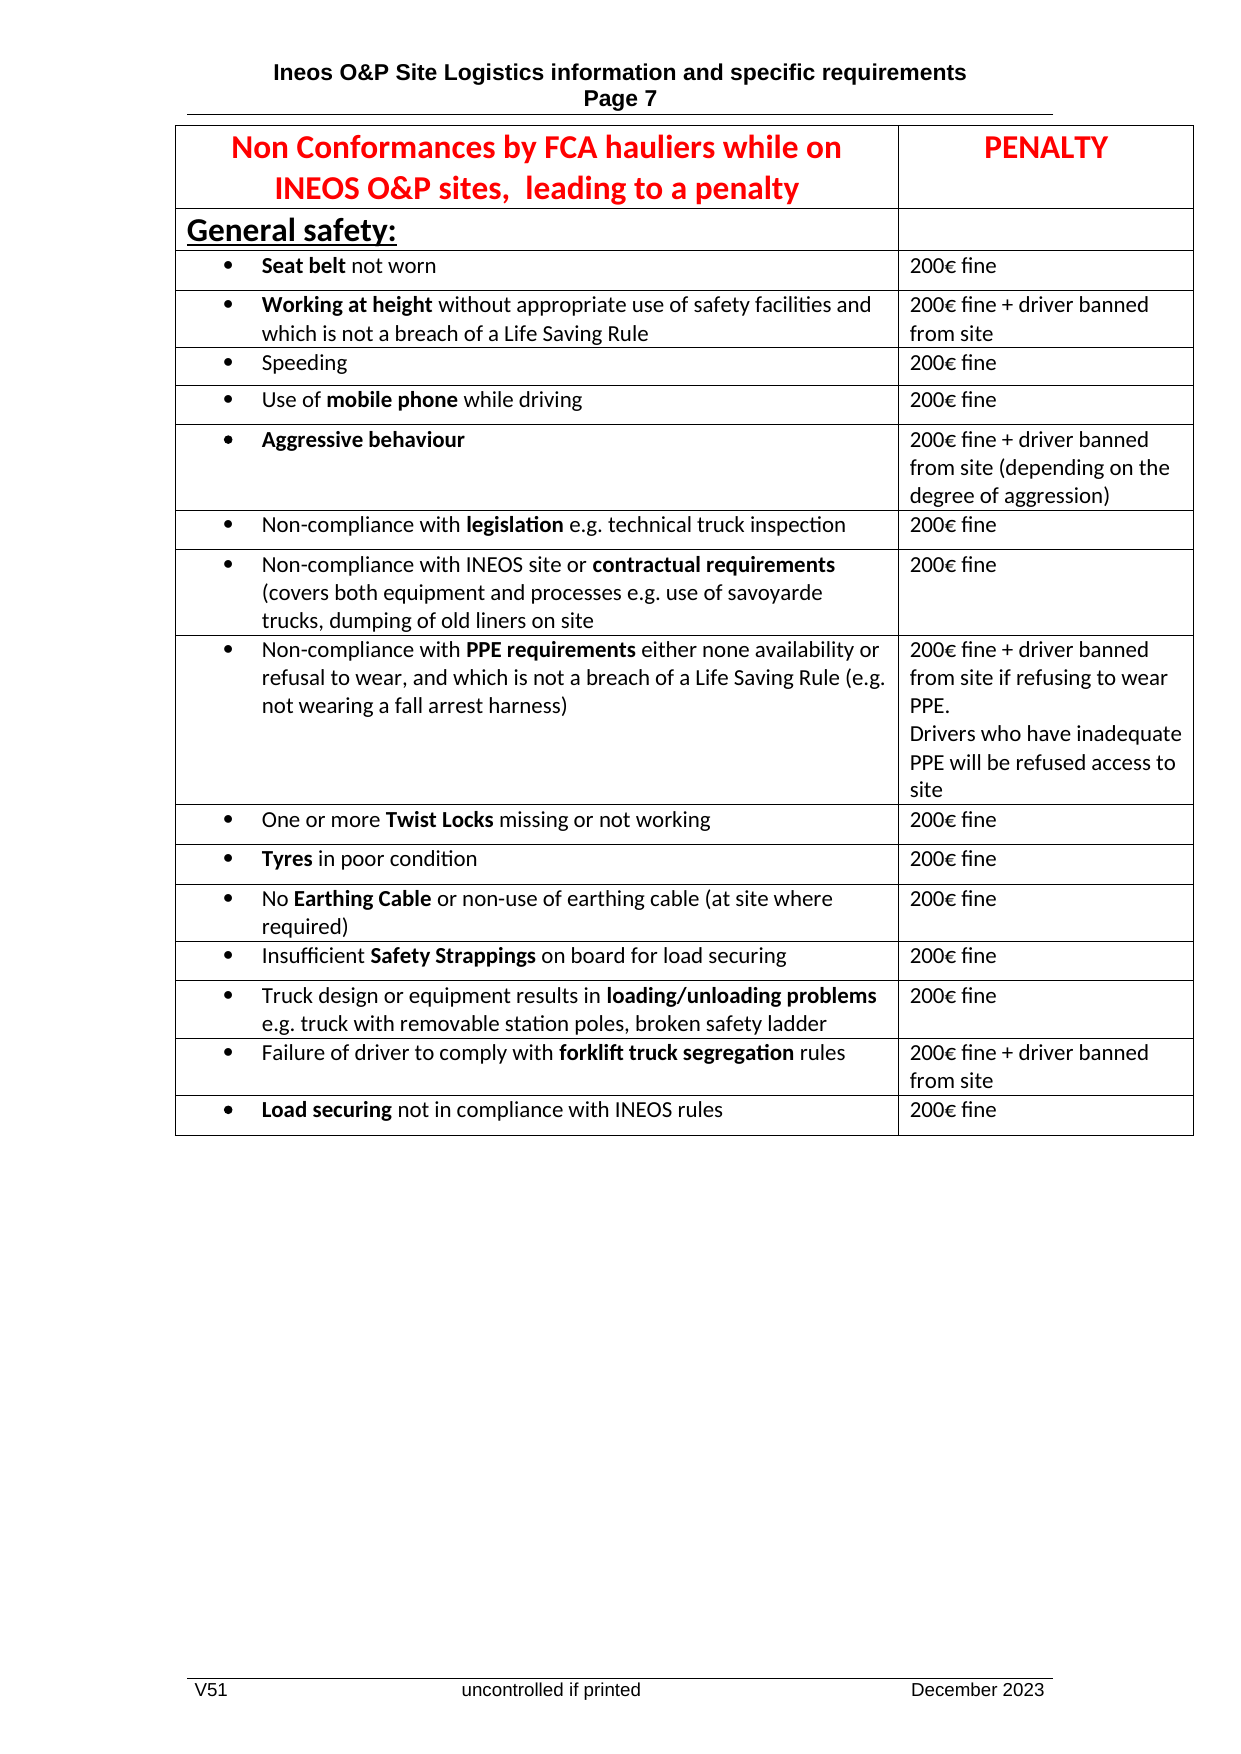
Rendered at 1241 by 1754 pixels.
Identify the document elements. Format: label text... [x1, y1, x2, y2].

table_cell 200€ fine + driver banned from site (depending on the degree of aggression) [899, 425, 1193, 509]
table_header PENALTY [899, 126, 1193, 208]
table_cell Load securing not in compliance with INEOS rules [176, 1096, 898, 1134]
table_cell No Earthing Cable or non-use of earthing cable (at site where required) [176, 885, 898, 941]
table_cell 200€ fine [899, 251, 1193, 289]
table_cell 200€ fine [899, 386, 1193, 424]
table_cell Speeding [176, 348, 898, 384]
table_cell 200€ fine [899, 805, 1193, 843]
table_cell General safety: [176, 209, 898, 250]
table_cell Failure of driver to comply with forklift truck segregation rules [176, 1039, 898, 1094]
table_cell Non-compliance with INEOS site or contractual requirements (covers both equipment and processes e.g. use of savoyarde trucks, dumping of old liners on site [176, 550, 898, 634]
table_cell 200€ fine [899, 885, 1193, 941]
table_cell 200€ fine [899, 1096, 1193, 1134]
table_cell 200€ fine [899, 550, 1193, 634]
table_cell 200€ fine [899, 511, 1193, 549]
table_cell 200€ fine [899, 942, 1193, 980]
table_cell One or more Twist Locks missing or not working [176, 805, 898, 843]
table_cell 200€ fine + driver banned from site [899, 291, 1193, 347]
table_cell Non-compliance with PPE requirements either none availability or refusal to wear, and which is not a breach of a Life Saving Rule (e.g. not wearing a fall arrest harness) [176, 636, 898, 804]
table_cell Working at height without appropriate use of safety facilities and which is not a breach of a Life Saving Rule [176, 291, 898, 347]
table_cell 200€ fine [899, 348, 1193, 384]
table_cell Insufficient Safety Strappings on board for load securing [176, 942, 898, 980]
table_cell Aggressive behaviour [176, 425, 898, 509]
table_cell Seat belt not worn [176, 251, 898, 289]
table_cell 200€ fine + driver banned from site if refusing to wear PPE. Drivers who have inadequate PPE will be refused access to site [899, 636, 1193, 804]
table_cell 200€ fine [899, 981, 1193, 1037]
table_cell Tyres in poor condition [176, 845, 898, 883]
table_cell Truck design or equipment results in loading/unloading problems e.g. truck with removable station poles, broken safety ladder [176, 981, 898, 1037]
table_cell 200€ fine [899, 845, 1193, 883]
table_cell 200€ fine + driver banned from site [899, 1039, 1193, 1094]
table_header Non Conformances by FCA hauliers while on INEOS O&P sites, leading to a penalty [176, 126, 898, 208]
table_cell Non-compliance with legislation e.g. technical truck inspection [176, 511, 898, 549]
table_cell [899, 209, 1193, 250]
table_cell Use of mobile phone while driving [176, 386, 898, 424]
